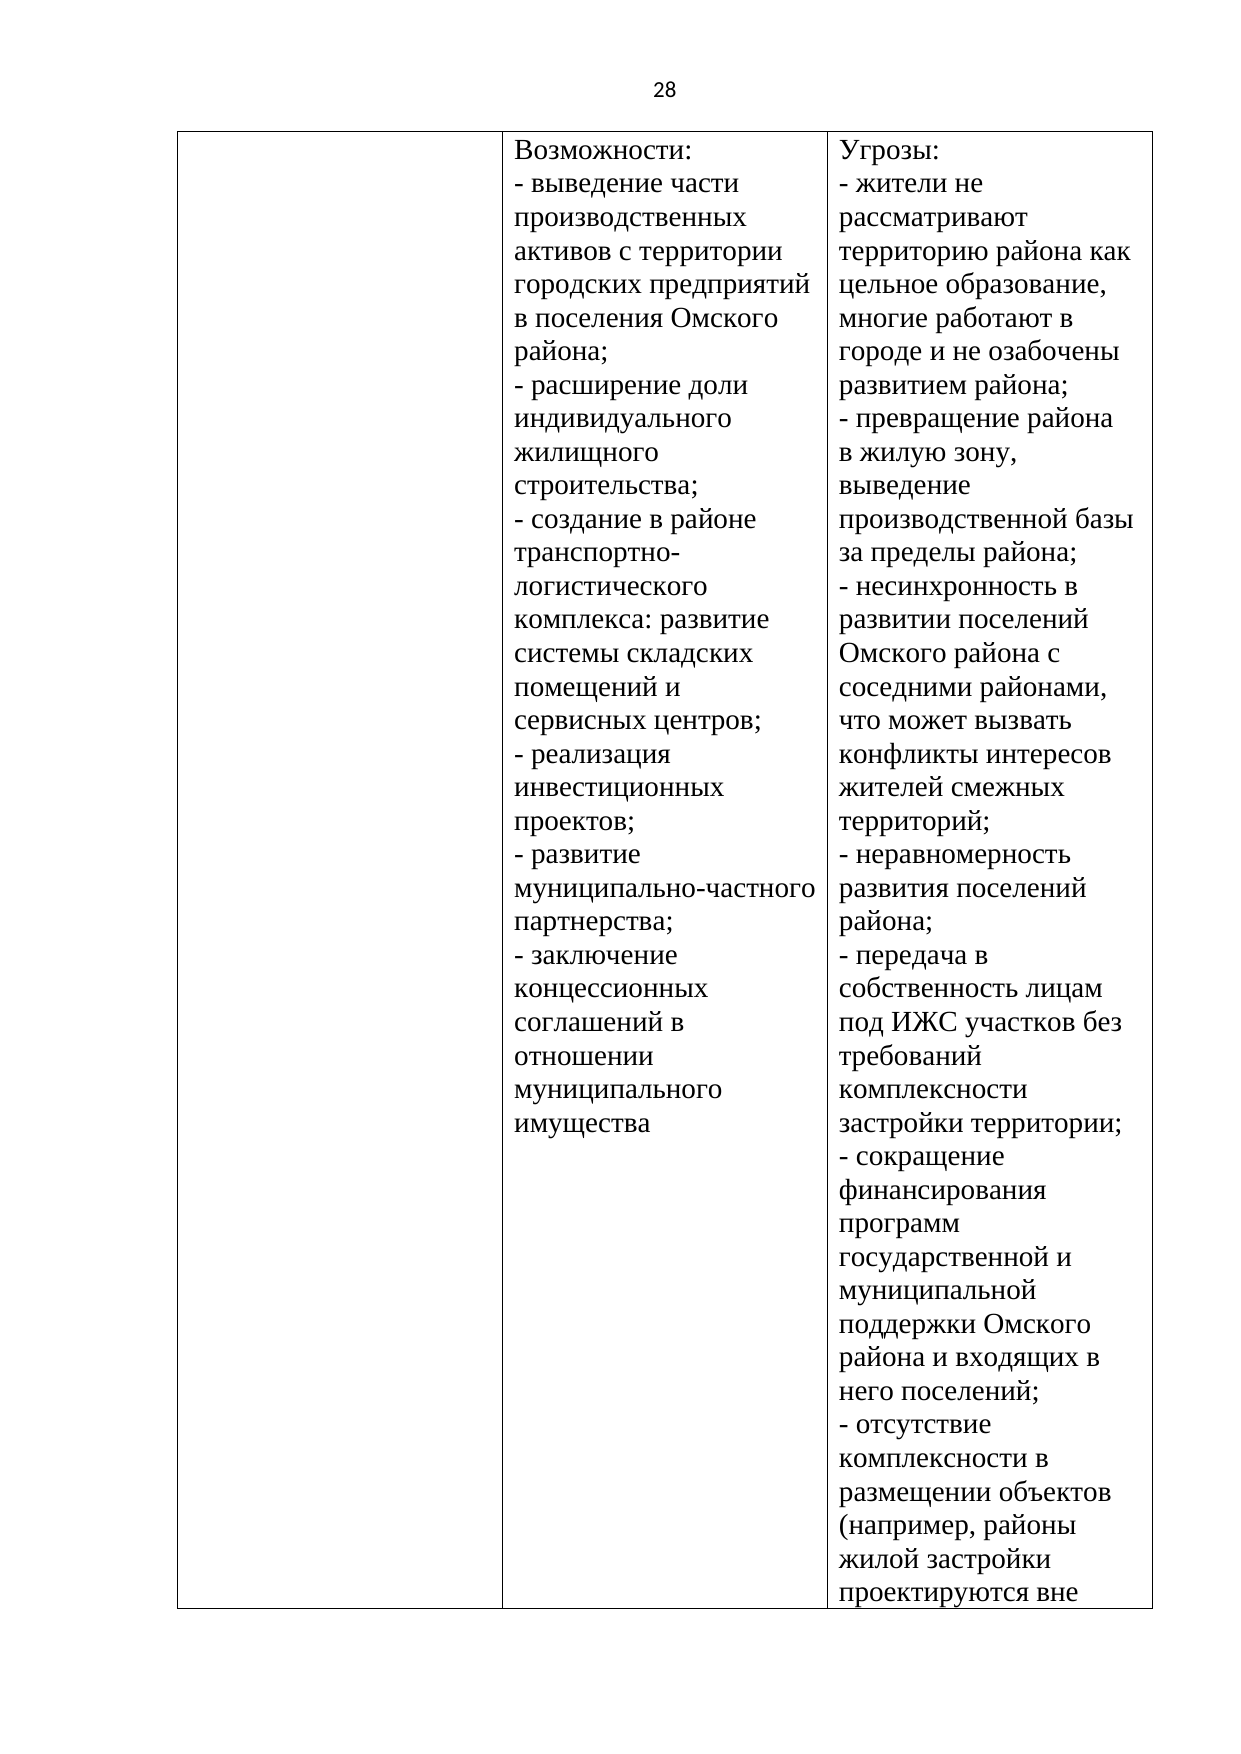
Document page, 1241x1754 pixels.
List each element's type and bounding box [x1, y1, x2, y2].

table_header [503, 132, 827, 1608]
table_header [828, 132, 1152, 1608]
table_header [178, 132, 502, 1608]
